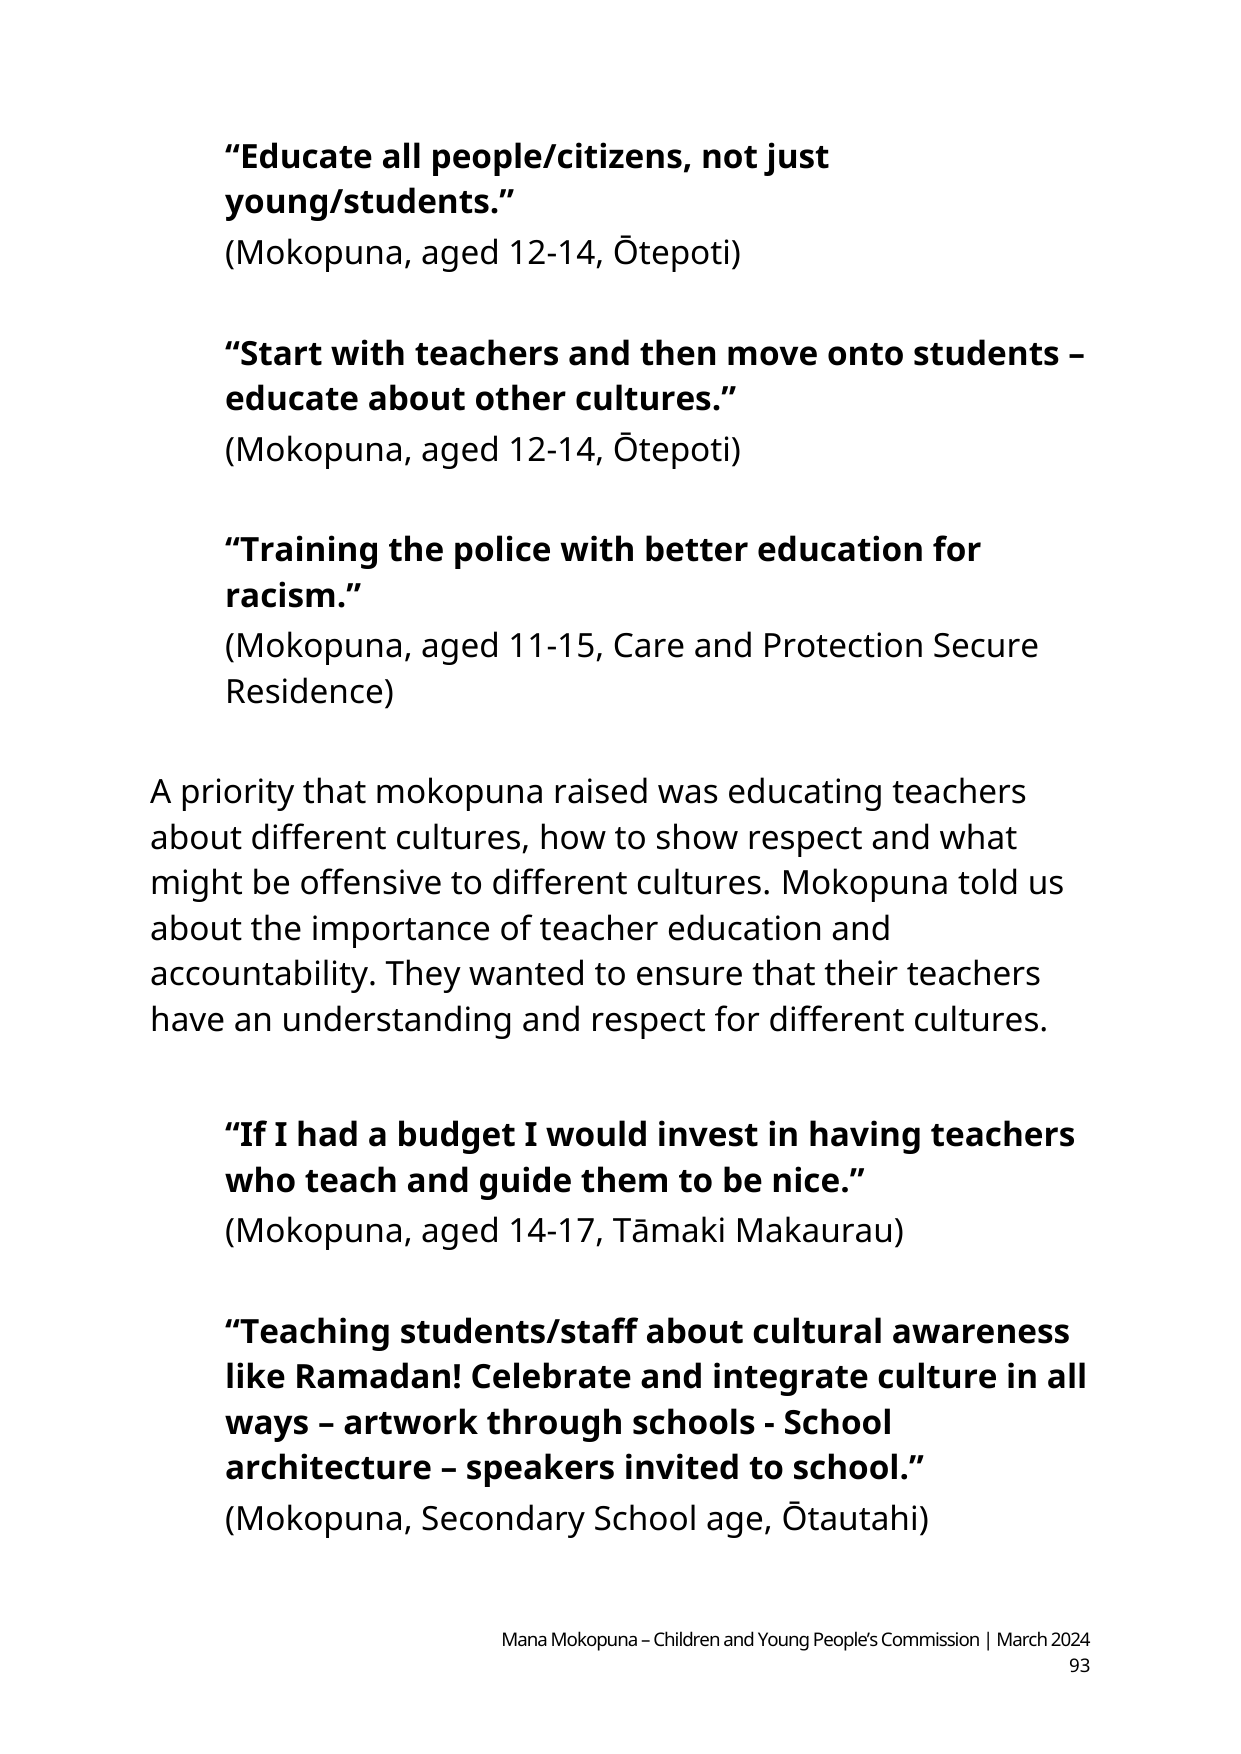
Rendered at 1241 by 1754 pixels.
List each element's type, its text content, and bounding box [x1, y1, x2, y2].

text “Start with teachers and then move onto students – educate about other cultures.” [225, 329, 1090, 420]
text (Mokopuna, aged 14-17, Tāmaki Makaurau) [225, 1207, 1090, 1252]
text (Mokopuna, aged 12-14, Ōtepoti) [225, 425, 1090, 471]
text “Training the police with better education for racism.” [225, 526, 1090, 617]
text (Mokopuna, Secondary School age, Ōtautahi) [225, 1494, 1090, 1540]
text “If I had a budget I would invest in having teachers who teach and guide them to be nice.” [225, 1111, 1090, 1202]
text (Mokopuna, aged 11-15, Care and Protection Secure Residence) [225, 622, 1090, 713]
text (Mokopuna, aged 12-14, Ōtepoti) [225, 229, 1090, 274]
text A priority that mokopuna raised was educating teachers about different cultures, how to show respect and what might be offensive to different cultures. Mokopuna told us about the importance of teacher education and accountability. They wanted to ensure that their teachers have an understanding and respect for different cultures. [150, 768, 1090, 1041]
text “Educate all people/citizens, not just young/students.” [225, 133, 1090, 224]
text “Teaching students/staff about cultural awareness like Ramadan! Celebrate and integrate culture in all ways – artwork through schools - School architecture – speakers invited to school.” [225, 1308, 1090, 1489]
